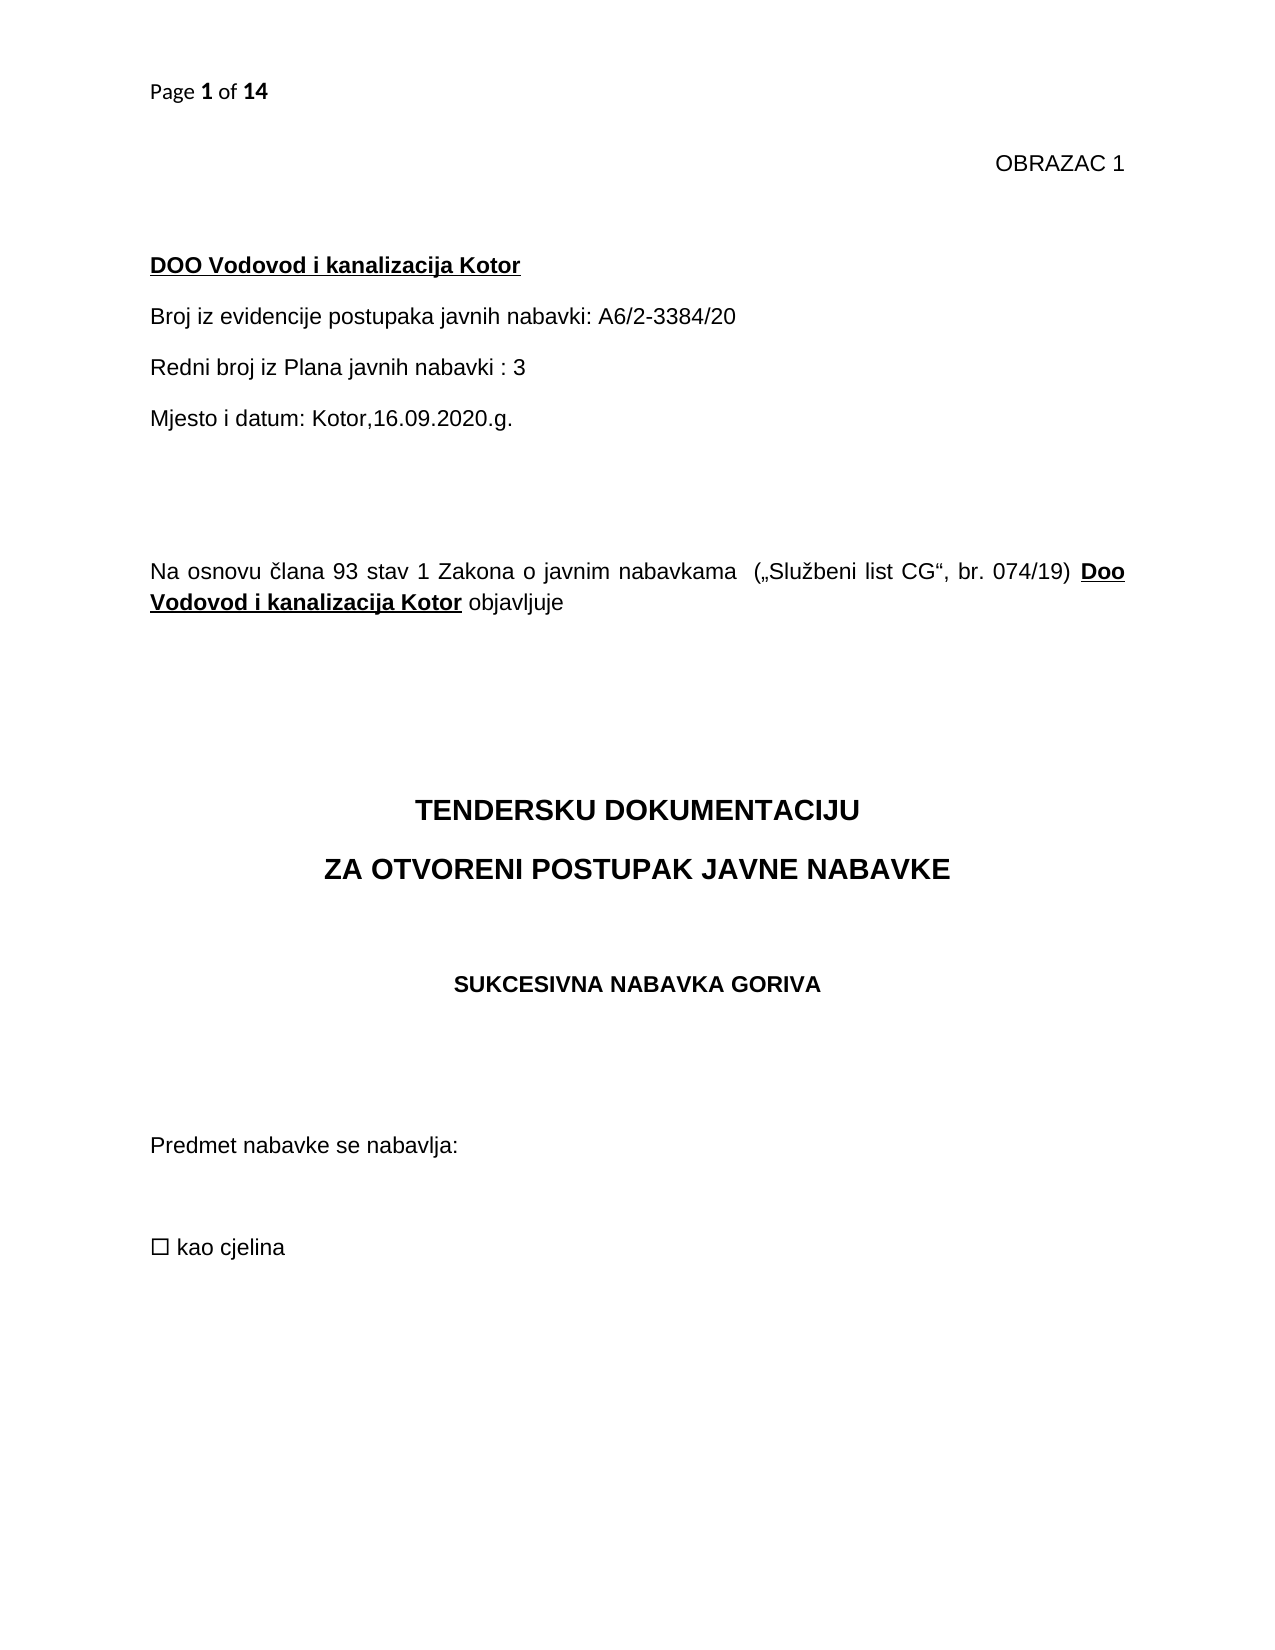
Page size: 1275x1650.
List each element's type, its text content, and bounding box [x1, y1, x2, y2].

text Broj iz evidencije postupaka javnih nabavki: A6/2-3384/20 [150, 303, 1125, 329]
text DOO Vodovod i kanalizacija Kotor [150, 252, 1125, 278]
text SUKCESIVNA NABAVKA GORIVA [150, 971, 1125, 997]
text kao cjelina [150, 1234, 1125, 1261]
text Na osnovu člana 93 stav 1 Zakona o javnim nabavkama („Službeni list CG“, br. 074/19) Doo Vodovod i kanalizacija Kotor objavljuje [150, 558, 1125, 615]
text Mjesto i datum: Kotor,16.09.2020.g. [150, 405, 1125, 432]
text ZA OTVORENI POSTUPAK JAVNE NABAVKE [150, 852, 1125, 886]
text TENDERSKU DOKUMENTACIJU [150, 793, 1125, 826]
text Predmet nabavke se nabavlja: [150, 1132, 1125, 1159]
text OBRAZAC 1 [150, 150, 1125, 176]
text Redni broj iz Plana javnih nabavki : 3 [150, 354, 1125, 381]
